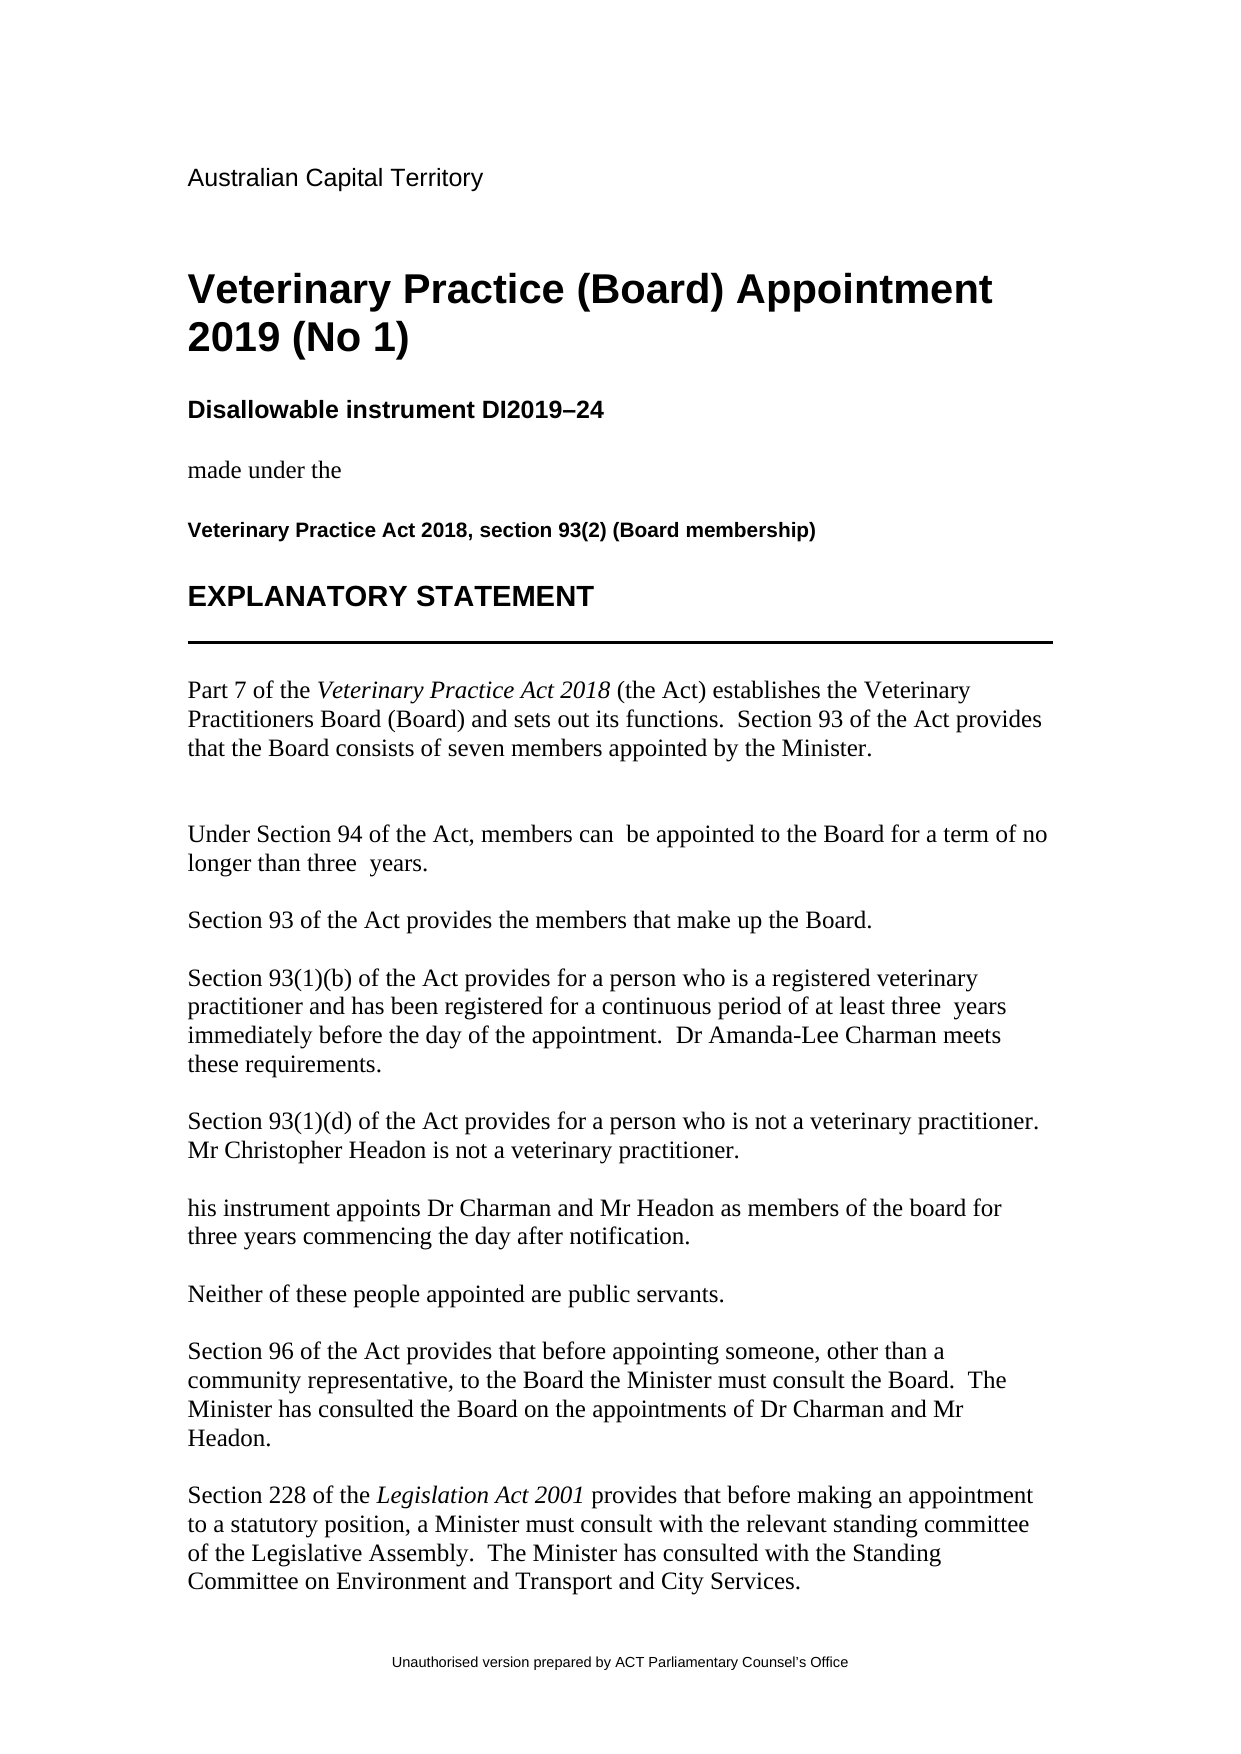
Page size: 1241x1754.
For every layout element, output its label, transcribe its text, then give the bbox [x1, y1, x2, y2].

text Under Section 94 of the Act, members can be appointed to the Board for a term of no longer than three years. [187, 819, 1053, 876]
text Section 96 of the Act provides that before appointing someone, other than a community representative, to the Board the Minister must consult the Board. The Minister has consulted the Board on the appointments of Dr Charman and Mr Headon. [187, 1336, 1053, 1451]
text Section 228 of the Legislation Act 2001 provides that before making an appointment to a statutory position, a Minister must consult with the relevant standing committee of the Legislative Assembly. The Minister has consulted with the Standing Committee on Environment and Transport and City Services. [187, 1480, 1053, 1595]
text EXPLANATORY STATEMENT [187, 579, 994, 612]
text Veterinary Practice Act 2018, section 93(2) (Board membership) [187, 517, 1053, 541]
text Section 93(1)(b) of the Act provides for a person who is a registered veterinary practitioner and has been registered for a continuous period of at least three years immediately before the day of the appointment. Dr Amanda-Lee Charman meets these requirements. [187, 963, 1053, 1078]
text his instrument appoints Dr Charman and Mr Headon as members of the board for three years commencing the day after notification. [187, 1193, 1053, 1250]
text Section 93 of the Act provides the members that make up the Board. [187, 905, 1053, 934]
text Neither of these people appointed are public servants. [187, 1279, 1053, 1308]
text Part 7 of the Veterinary Practice Act 2018 (the Act) establishes the Veterinary Practitioners Board (Board) and sets out its functions. Section 93 of the Act provides that the Board consists of seven members appointed by the Minister. [187, 675, 1053, 761]
text Veterinary Practice (Board) Appointment 2019 (No 1) [187, 264, 1053, 360]
text Australian Capital Territory [187, 162, 1053, 191]
text Section 93(1)(d) of the Act provides for a person who is not a veterinary practitioner. Mr Christopher Headon is not a veterinary practitioner. [187, 1106, 1053, 1164]
text Disallowable instrument DI2019–24 [187, 395, 1053, 424]
text made under the [187, 455, 1053, 484]
